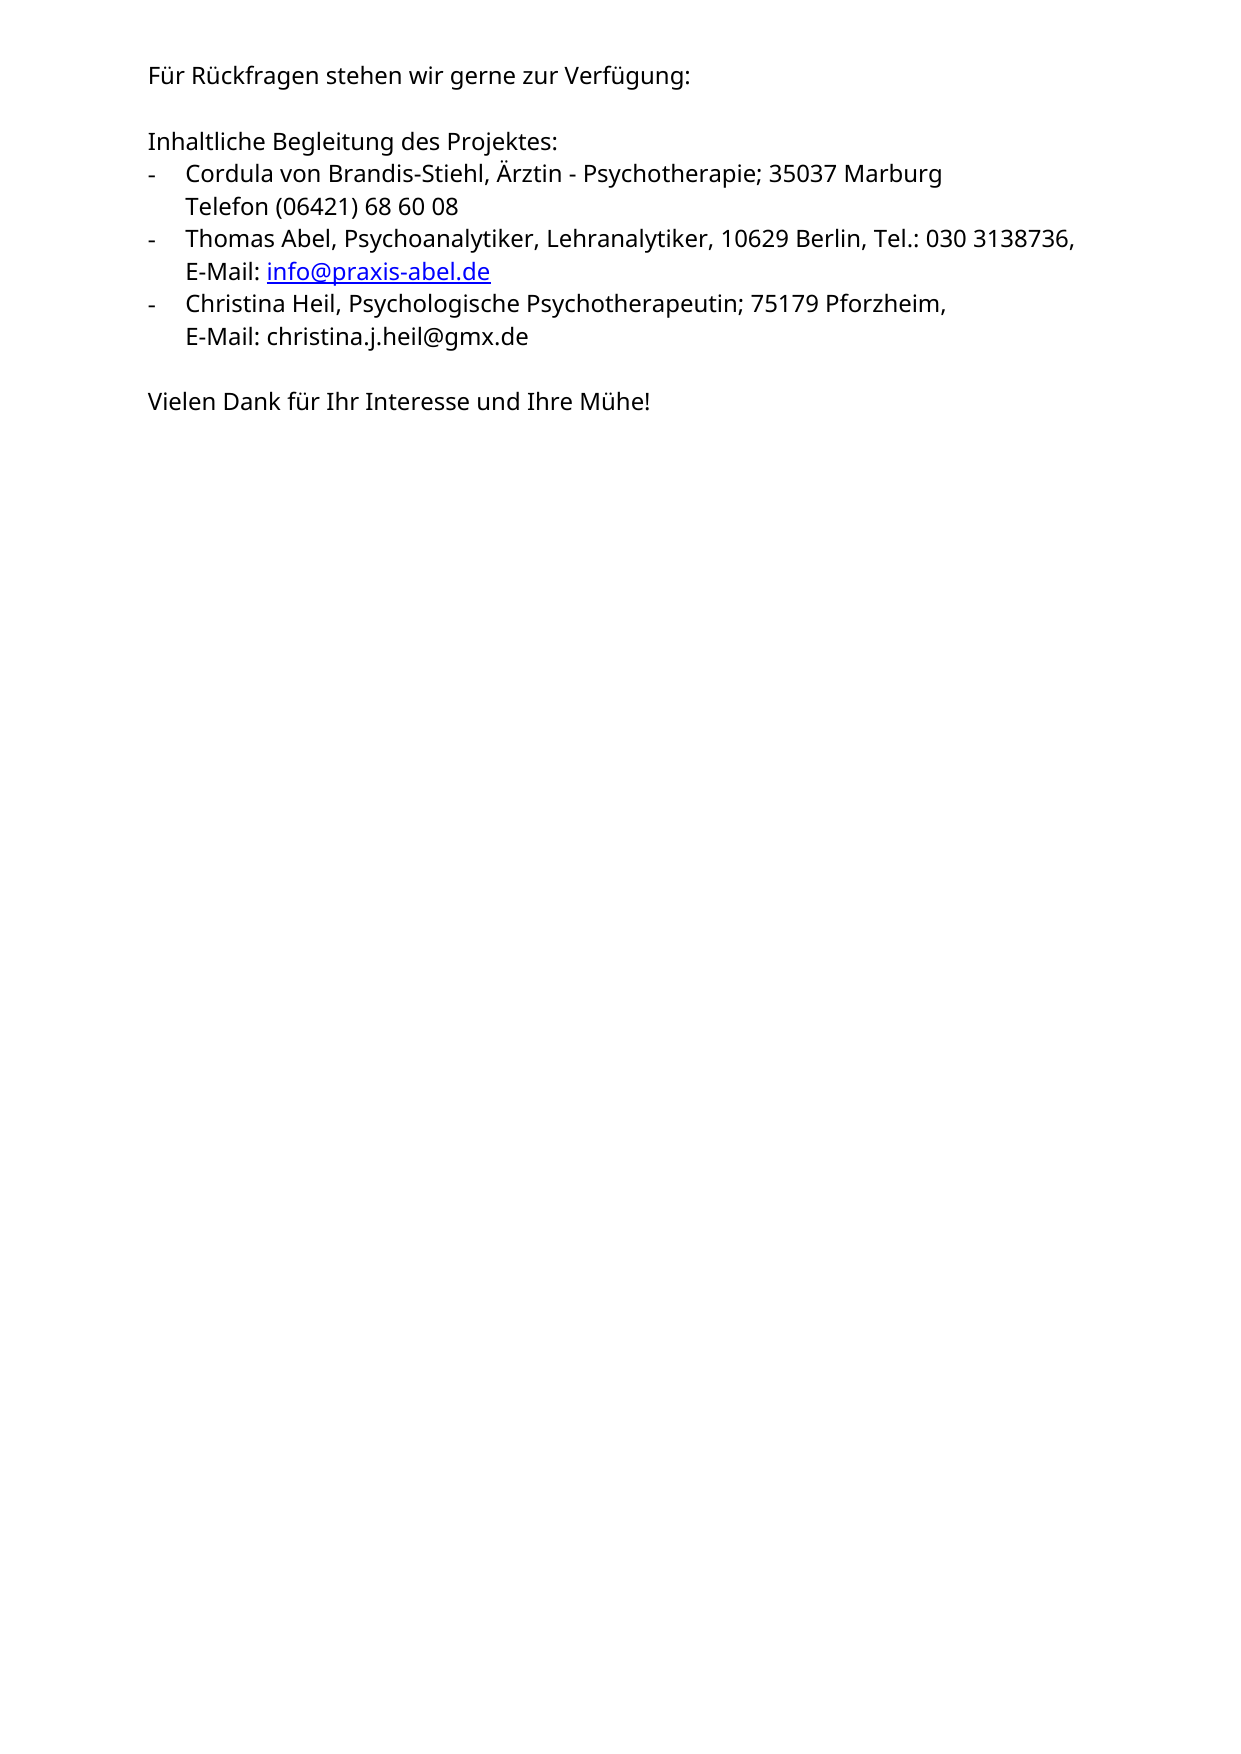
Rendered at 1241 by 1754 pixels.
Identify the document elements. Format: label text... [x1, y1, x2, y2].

list Cordula von Brandis-Stiehl, Ärztin - Psychotherapie; 35037 Marburg Telefon (06421) 68 60 08 [148, 157, 1092, 222]
list Christina Heil, Psychologische Psychotherapeutin; 75179 Pforzheim, E-Mail: christina.j.heil@gmx.de [148, 287, 1092, 352]
text Für Rückfragen stehen wir gerne zur Verfügung: [148, 59, 1092, 92]
text Inhaltliche Begleitung des Projektes: [148, 124, 1092, 157]
list Thomas Abel, Psychoanalytiker, Lehranalytiker, 10629 Berlin, Tel.: 030 3138736, E-Mail: info@praxis-abel.de [148, 222, 1092, 287]
text Vielen Dank für Ihr Interesse und Ihre Mühe! [148, 385, 1092, 418]
